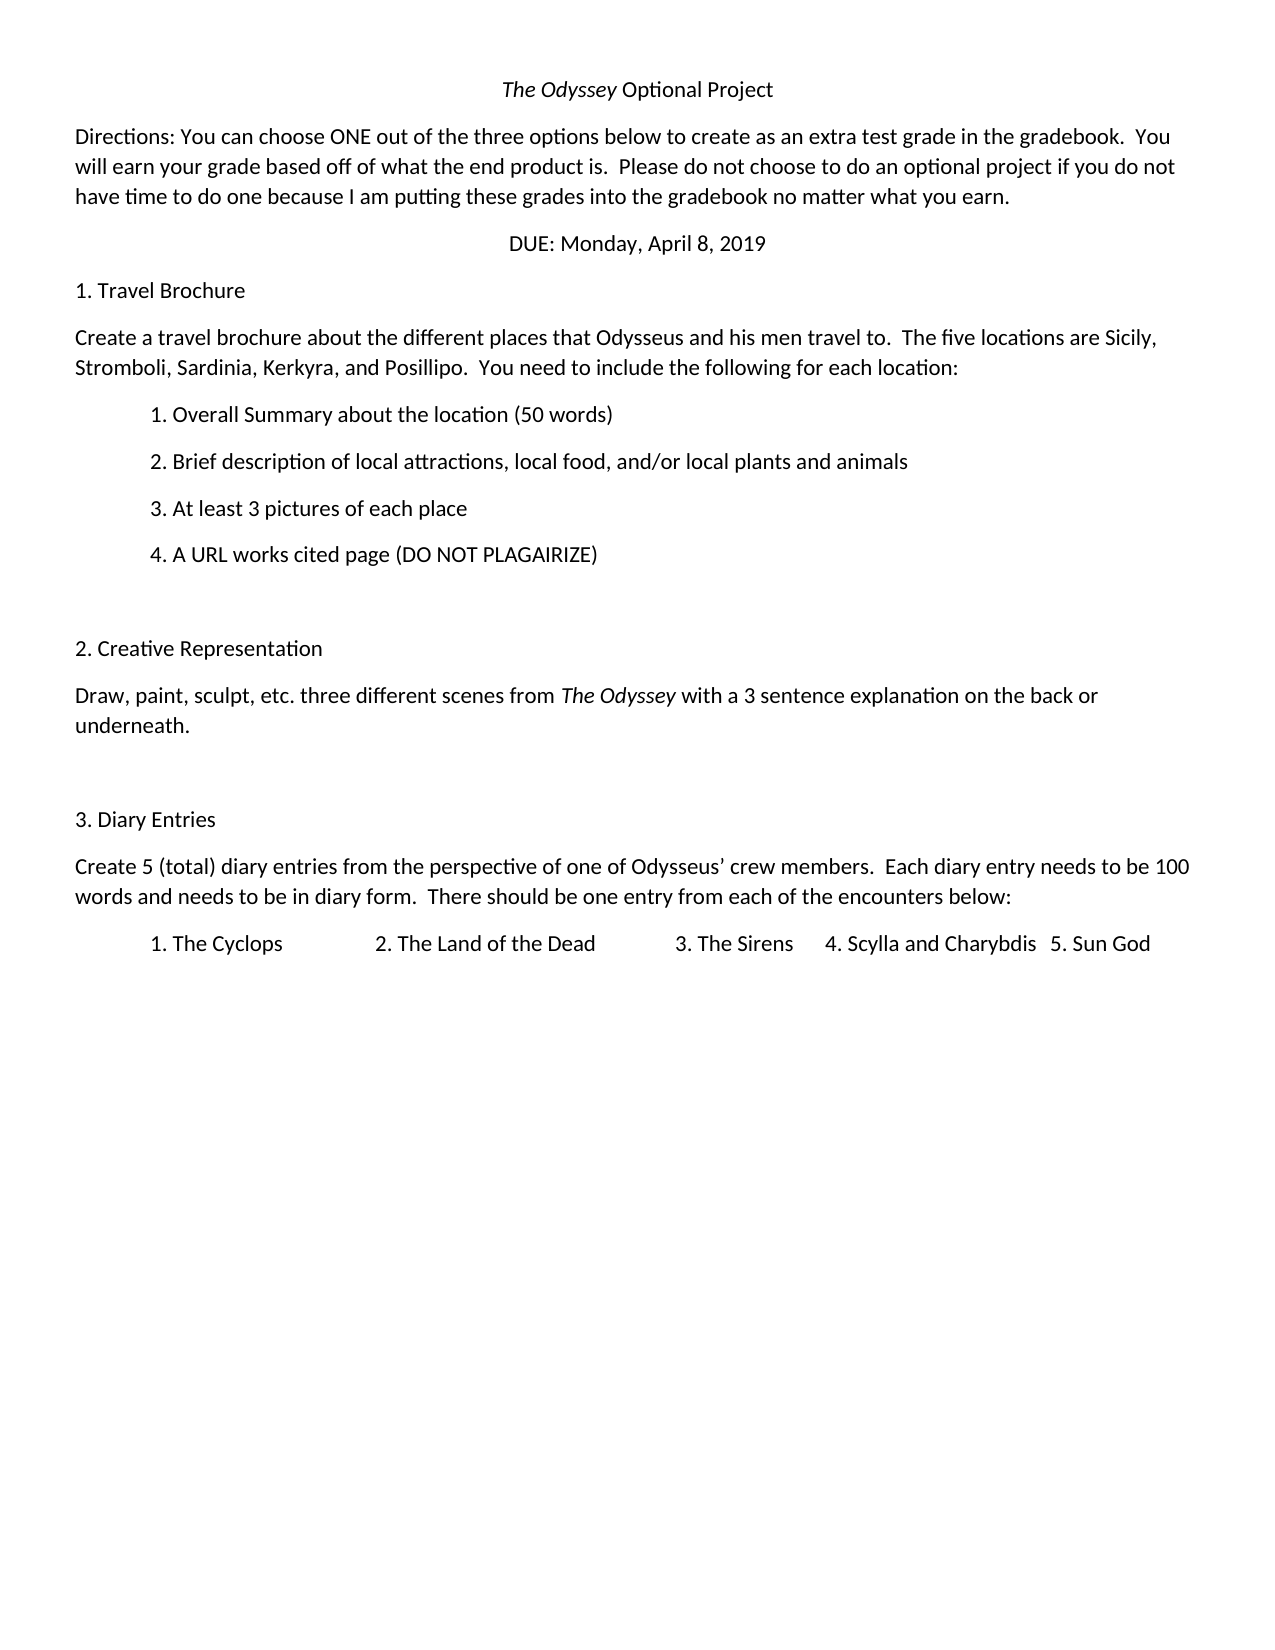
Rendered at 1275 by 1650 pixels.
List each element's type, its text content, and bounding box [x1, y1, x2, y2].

text Create 5 (total) diary entries from the perspective of one of Odysseus’ crew members. Each diary entry needs to be 100 words and needs to be in diary form. There should be one entry from each of the encounters below: [75, 852, 1200, 910]
text 1. Overall Summary about the location (50 words) [75, 400, 1200, 428]
text 1. Travel Brochure [75, 276, 1200, 304]
text The Odyssey Optional Project [75, 75, 1200, 103]
text 1. The Cyclops 2. The Land of the Dead 3. The Sirens 4. Scylla and Charybdis 5. Sun God [75, 929, 1200, 957]
text Create a travel brochure about the different places that Odysseus and his men travel to. The five locations are Sicily, Stromboli, Sardinia, Kerkyra, and Posillipo. You need to include the following for each location: [75, 323, 1200, 381]
text 2. Creative Representation [75, 634, 1200, 662]
text Directions: You can choose ONE out of the three options below to create as an extra test grade in the gradebook. You will earn your grade based off of what the end product is. Please do not choose to do an optional project if you do not have time to do one because I am putting these grades into the gradebook no matter what you earn. [75, 122, 1200, 210]
text DUE: Monday, April 8, 2019 [75, 229, 1200, 257]
text 3. At least 3 pictures of each place [75, 494, 1200, 522]
text 2. Brief description of local attractions, local food, and/or local plants and animals [75, 447, 1200, 475]
text 3. Diary Entries [75, 805, 1200, 833]
text Draw, paint, sculpt, etc. three different scenes from The Odyssey with a 3 sentence explanation on the back or underneath. [75, 681, 1200, 739]
text 4. A URL works cited page (DO NOT PLAGAIRIZE) [75, 541, 1200, 569]
